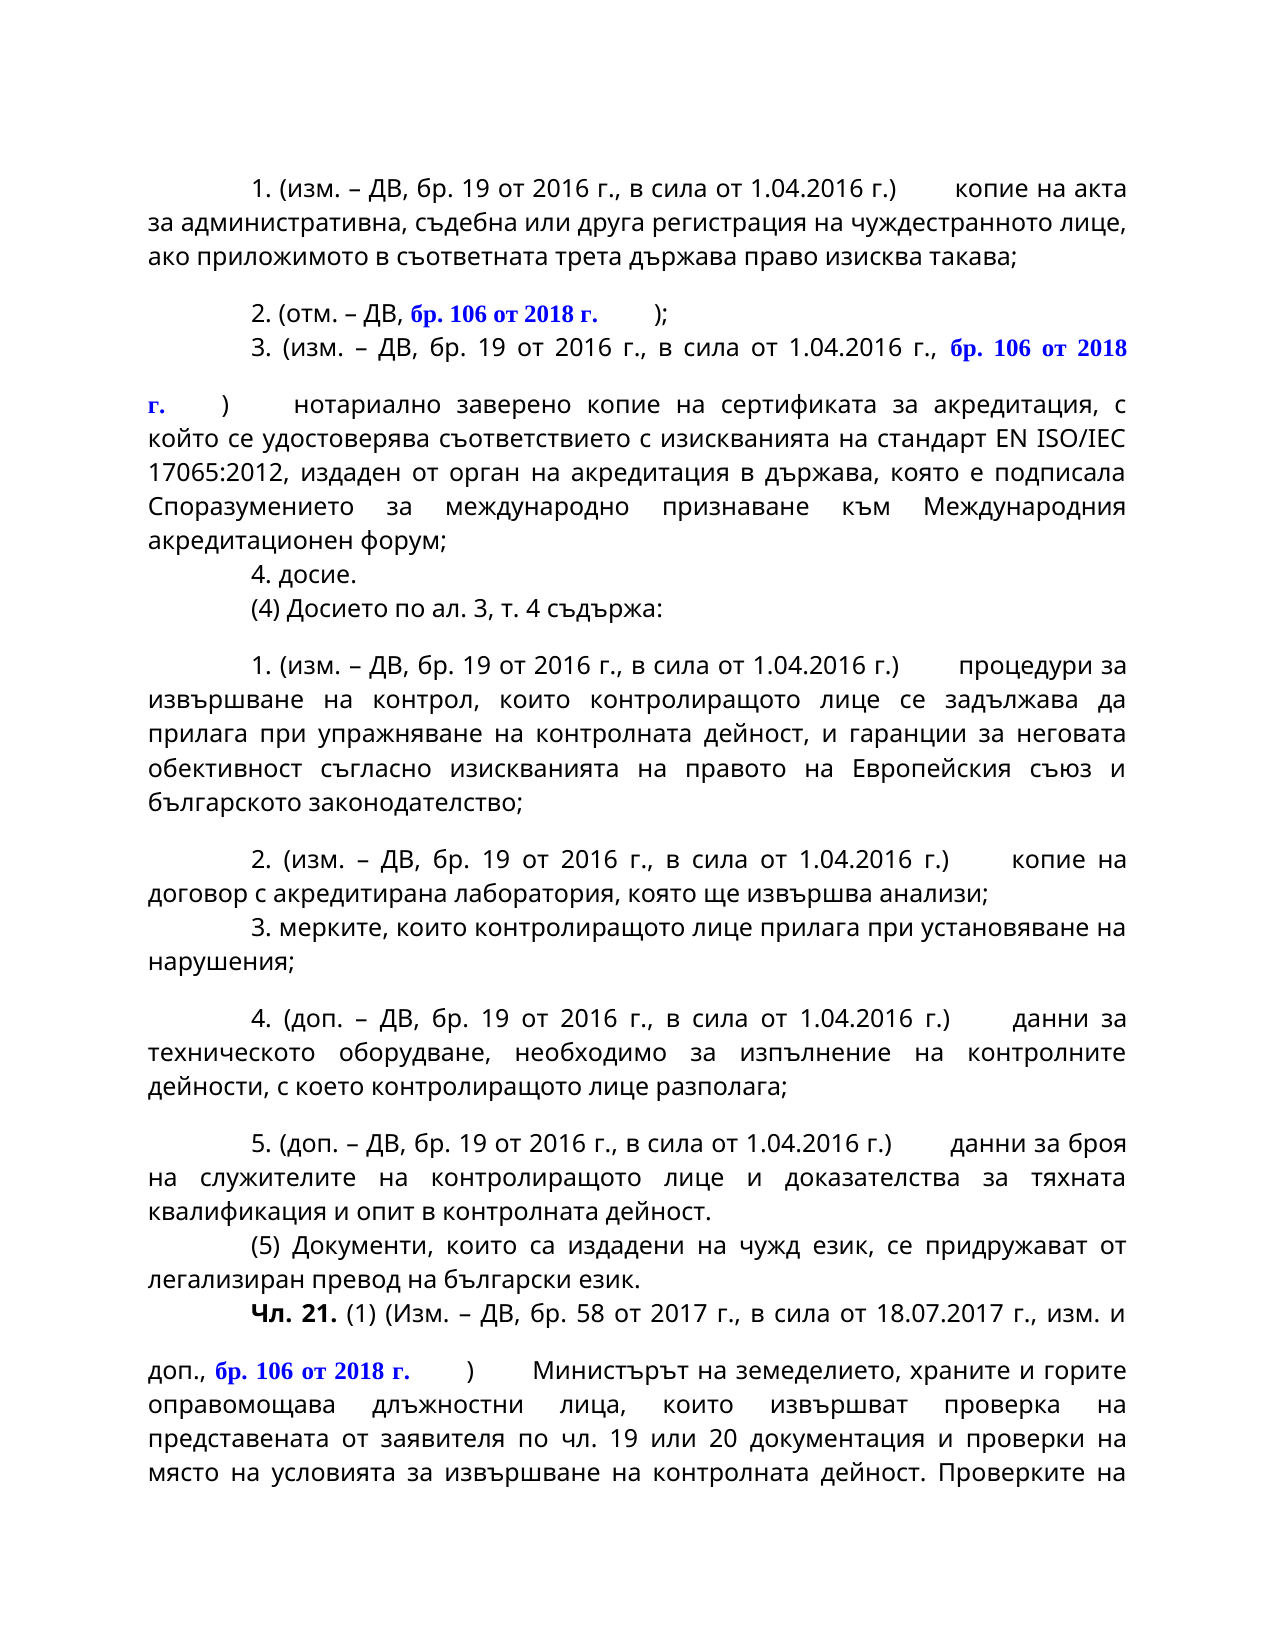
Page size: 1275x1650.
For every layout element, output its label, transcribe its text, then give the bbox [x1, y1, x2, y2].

text 1. (изм. – ДВ, бр. 19 от 2016 г., в сила от 1.04.2016 г.) процедури за извършване на контрол, които контролиращото лице се задължава да прилага при упражняване на контролната дейност, и гаранции за неговата обективност съгласно изискванията на правото на Европейския съюз и българското законодателство; [148, 625, 1127, 818]
text 2. (отм. – ДВ, бр. 106 от 2018 г. ); [148, 273, 1127, 330]
text 2. (изм. – ДВ, бр. 19 от 2016 г., в сила от 1.04.2016 г.) копие на договор с акредитирана лаборатория, която ще извършва анализи; [148, 818, 1127, 909]
text 4. досие. [148, 557, 1127, 591]
text (4) Досието по ал. 3, т. 4 съдържа: [148, 591, 1127, 625]
text (5) Документи, които са издадени на чужд език, се придружават от легализиран превод на български език. [148, 1228, 1127, 1296]
text 4. (доп. – ДВ, бр. 19 от 2016 г., в сила от 1.04.2016 г.) данни за техническото оборудване, необходимо за изпълнение на контролните дейности, с което контролиращото лице разполага; [148, 977, 1127, 1103]
text 3. мерките, които контролиращото лице прилага при установяване на нарушения; [148, 909, 1127, 977]
text 5. (доп. – ДВ, бр. 19 от 2016 г., в сила от 1.04.2016 г.) данни за броя на служителите на контролиращото лице и доказателства за тяхната квалификация и опит в контролната дейност. [148, 1103, 1127, 1228]
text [148, 1296, 1127, 1489]
text 1. (изм. – ДВ, бр. 19 от 2016 г., в сила от 1.04.2016 г.) копие на акта за административна, съдебна или друга регистрация на чуждестранното лице, ако приложимото в съответната трета държава право изисква такава; [148, 148, 1127, 273]
text 3. (изм. – ДВ, бр. 19 от 2016 г., в сила от 1.04.2016 г., бр. 106 от 2018 г. ) нотариално заверено копие на сертификата за акредитация, с който се удостоверява съответствието с изискванията на стандарт ЕN ISO/IEC 17065:2012, издаден от орган на акредитация в държава, която е подписала Споразумението за международно признаване към Международния акредитационен форум; [148, 330, 1127, 557]
